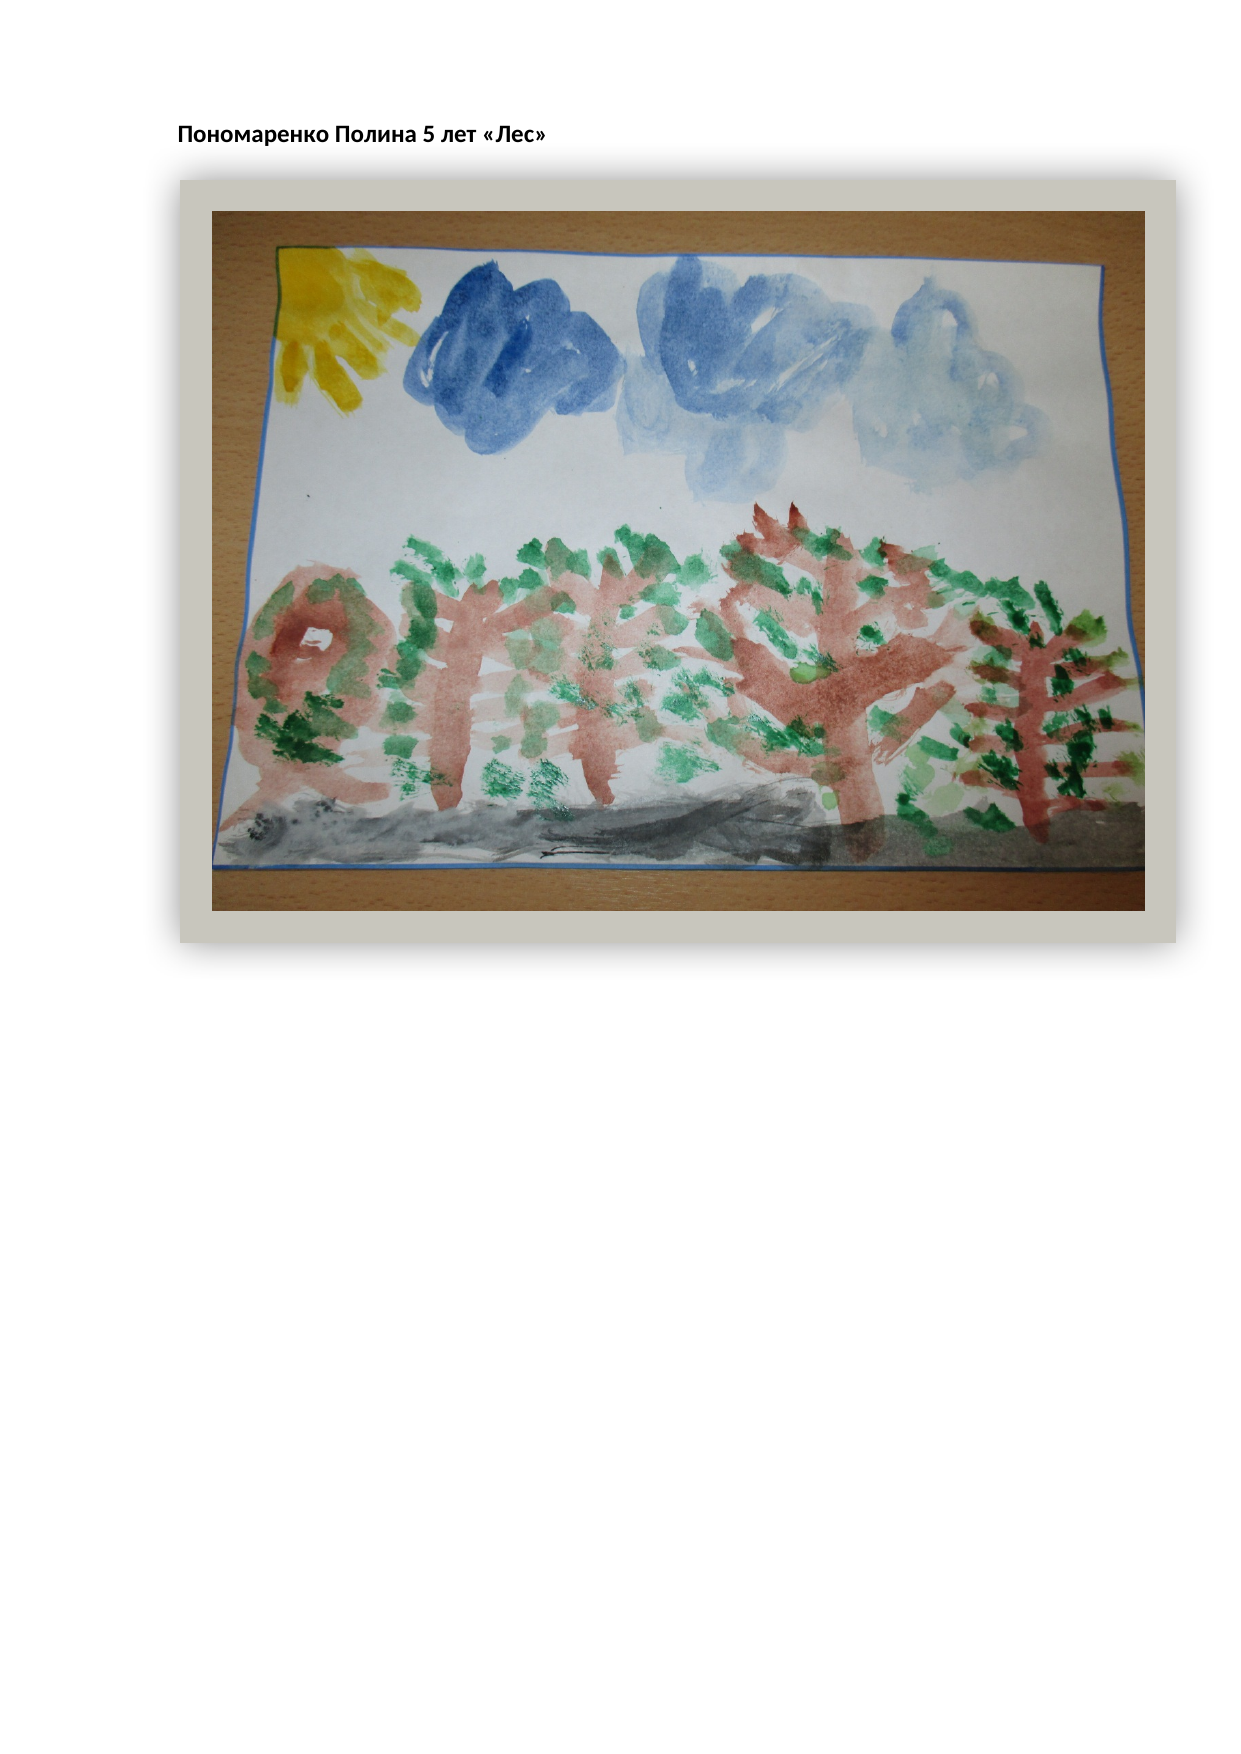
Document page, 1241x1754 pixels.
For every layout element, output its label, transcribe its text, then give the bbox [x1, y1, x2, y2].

text Пономаренко Полина 5 лет «Лес» [177, 118, 1152, 149]
picture [212, 211, 1145, 911]
